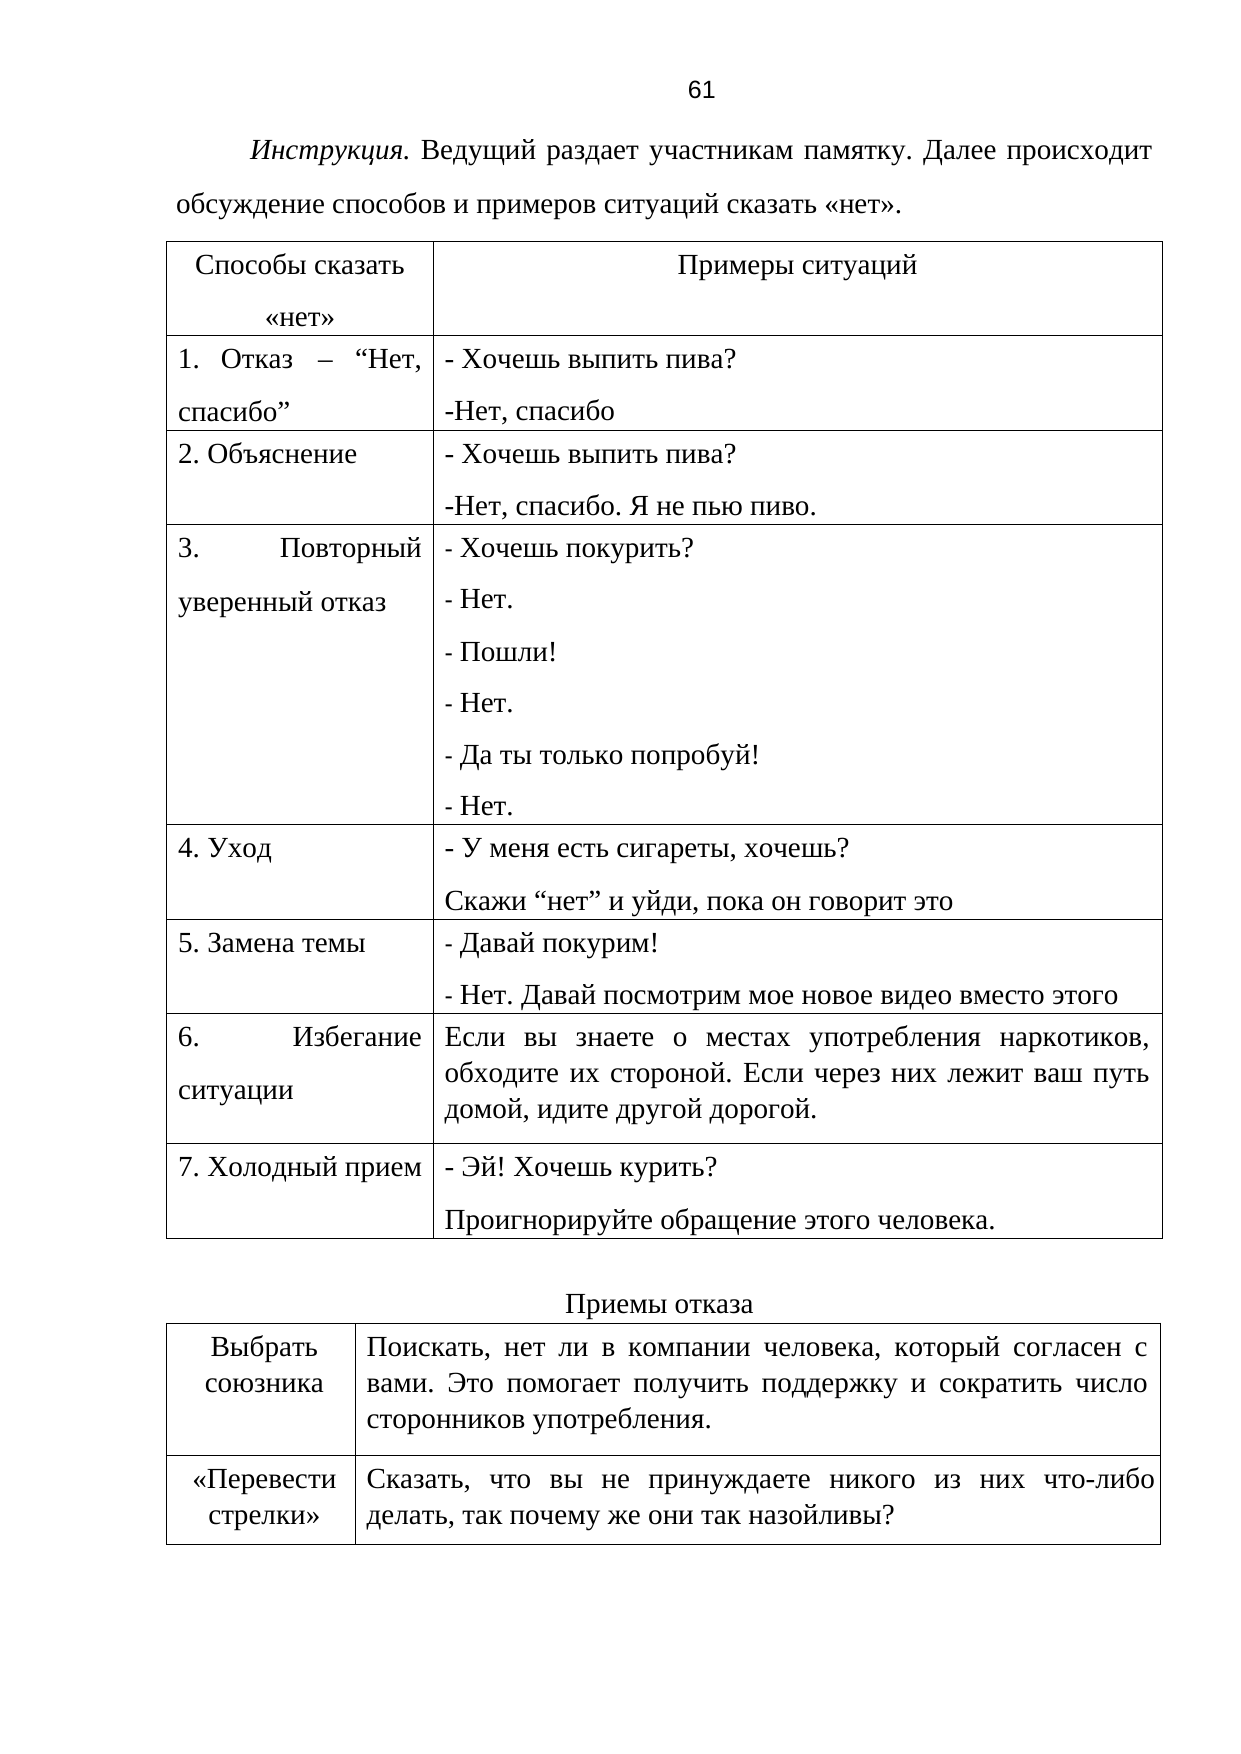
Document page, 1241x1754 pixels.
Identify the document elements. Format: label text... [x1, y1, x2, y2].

table_cell Хочешь покурить? Нет. Пошли! Нет. Да ты только попробуй! Нет. [434, 525, 1162, 824]
table_cell 4. Уход [167, 825, 433, 919]
table_cell 5. Замена темы [167, 920, 433, 1013]
table_header Выбрать союзника [167, 1324, 355, 1455]
table_header Примеры ситуаций [434, 242, 1162, 335]
table_cell - Хочешь выпить пива? -Нет, спасибо. Я не пью пиво. [434, 431, 1162, 524]
table_header Способы сказать «нет» [167, 242, 433, 335]
table_cell Давай покурим! Нет. Давай посмотрим мое новое видео вместо этого [434, 920, 1162, 1013]
table_cell - У меня есть сигареты, хочешь? Скажи “нет” и уйди, пока он говорит это [434, 825, 1162, 919]
table_cell - Хочешь выпить пива? -Нет, спасибо [434, 336, 1162, 430]
table_cell 1. Отказ – “Нет, спасибо” [167, 336, 433, 430]
table_cell - Эй! Хочешь курить? Проигнорируйте обращение этого человека. [434, 1144, 1162, 1238]
text Приемы отказа [177, 1287, 753, 1320]
table_cell 3. Повторный уверенный отказ [167, 525, 433, 824]
table_cell Если вы знаете о местах употребления наркотиков, обходите их стороной. Если через них лежит ваш путь домой, идите другой дорогой. [434, 1014, 1162, 1143]
table_cell «Перевести стрелки» [167, 1456, 355, 1544]
table_cell 2. Объяснение [167, 431, 433, 524]
table_cell Сказать, что вы не принуждаете никого из них что-либо делать, так почему же они так назойливы? [356, 1456, 1160, 1544]
table_cell 7. Холодный прием [167, 1144, 433, 1238]
table_header Поискать, нет ли в компании человека, который согласен с вами. Это помогает получить поддержку и сократить число сторонников употребления. [356, 1324, 1160, 1455]
table_cell 6. Избегание ситуации [167, 1014, 433, 1143]
text Инструкция. Ведущий раздает участникам памятку. Далее происходит обсуждение способов и примеров ситуаций сказать «нет». [176, 132, 1153, 220]
